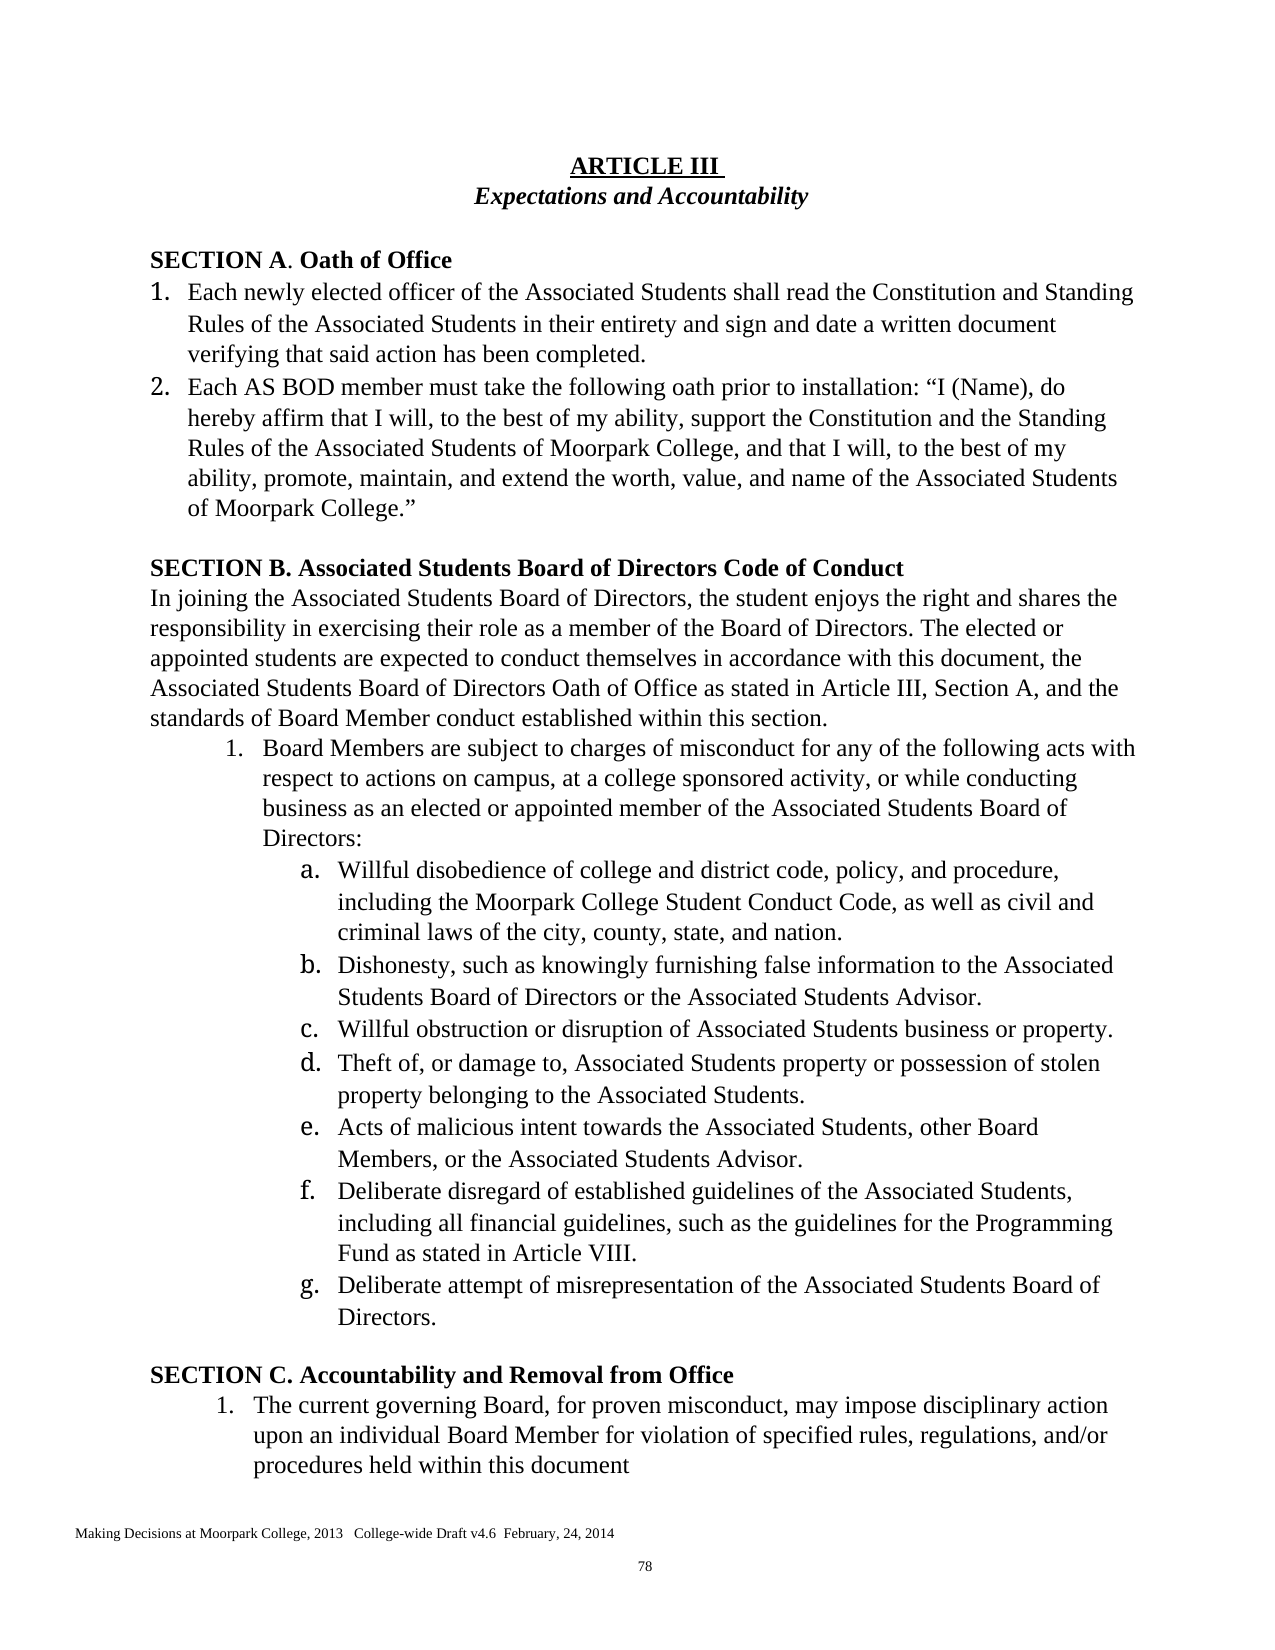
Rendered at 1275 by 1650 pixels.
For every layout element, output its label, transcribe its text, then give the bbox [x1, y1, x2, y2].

list Each AS BOD member must take the following oath prior to installation: “I (Name), do hereby affirm that I will, to the best of my ability, support the Constitution and the Standing Rules of the Associated Students of Moorpark College, and that I will, to the best of my ability, promote, maintain, and extend the worth, value, and name of the Associated Students of Moorpark College.” [150, 368, 1139, 522]
text Expectations and Accountability [150, 180, 1139, 244]
list Willful obstruction or disruption of Associated Students business or property. [300, 1010, 1139, 1044]
list Deliberate disregard of established guidelines of the Associated Students, including all financial guidelines, such as the guidelines for the Programming Fund as stated in Article VIII. [300, 1172, 1139, 1267]
list Willful disobedience of college and district code, policy, and procedure, including the Moorpark College Student Conduct Code, as well as civil and criminal laws of the city, county, state, and nation. [300, 852, 1139, 946]
list Theft of, or damage to, Associated Students property or possession of stolen property belonging to the Associated Students. [300, 1044, 1139, 1108]
text In joining the Associated Students Board of Directors, the student enjoys the right and shares the responsibility in exercising their role as a member of the Board of Directors. The elected or appointed students are expected to conduct themselves in accordance with this document, the Associated Students Board of Directors Oath of Office as stated in Article III, Section A, and the standards of Board Member conduct established within this section. [150, 582, 1139, 732]
list The current governing Board, for proven misconduct, may impose disciplinary action upon an individual Board Member for violation of specified rules, regulations, and/or procedures held within this document [216, 1389, 1139, 1479]
list Each newly elected officer of the Associated Students shall read the Constitution and Standing Rules of the Associated Students in their entirety and sign and date a written document verifying that said action has been completed. [150, 274, 1139, 368]
list Board Members are subject to charges of misconduct for any of the following acts with respect to actions on campus, at a college sponsored activity, or while conducting business as an elected or appointed member of the Associated Students Board of Directors: [225, 732, 1139, 852]
list Dishonesty, such as knowingly furnishing false information to the Associated Students Board of Directors or the Associated Students Advisor. [300, 946, 1139, 1010]
text ARTICLE III [150, 150, 1139, 180]
list Acts of malicious intent towards the Associated Students, other Board Members, or the Associated Students Advisor. [300, 1108, 1139, 1172]
list Deliberate attempt of misrepresentation of the Associated Students Board of Directors. [300, 1267, 1139, 1331]
text SECTION B. Associated Students Board of Directors Code of Conduct [150, 552, 1139, 582]
text SECTION A. Oath of Office [150, 244, 1139, 274]
text SECTION C. Accountability and Removal from Office [150, 1359, 1139, 1389]
